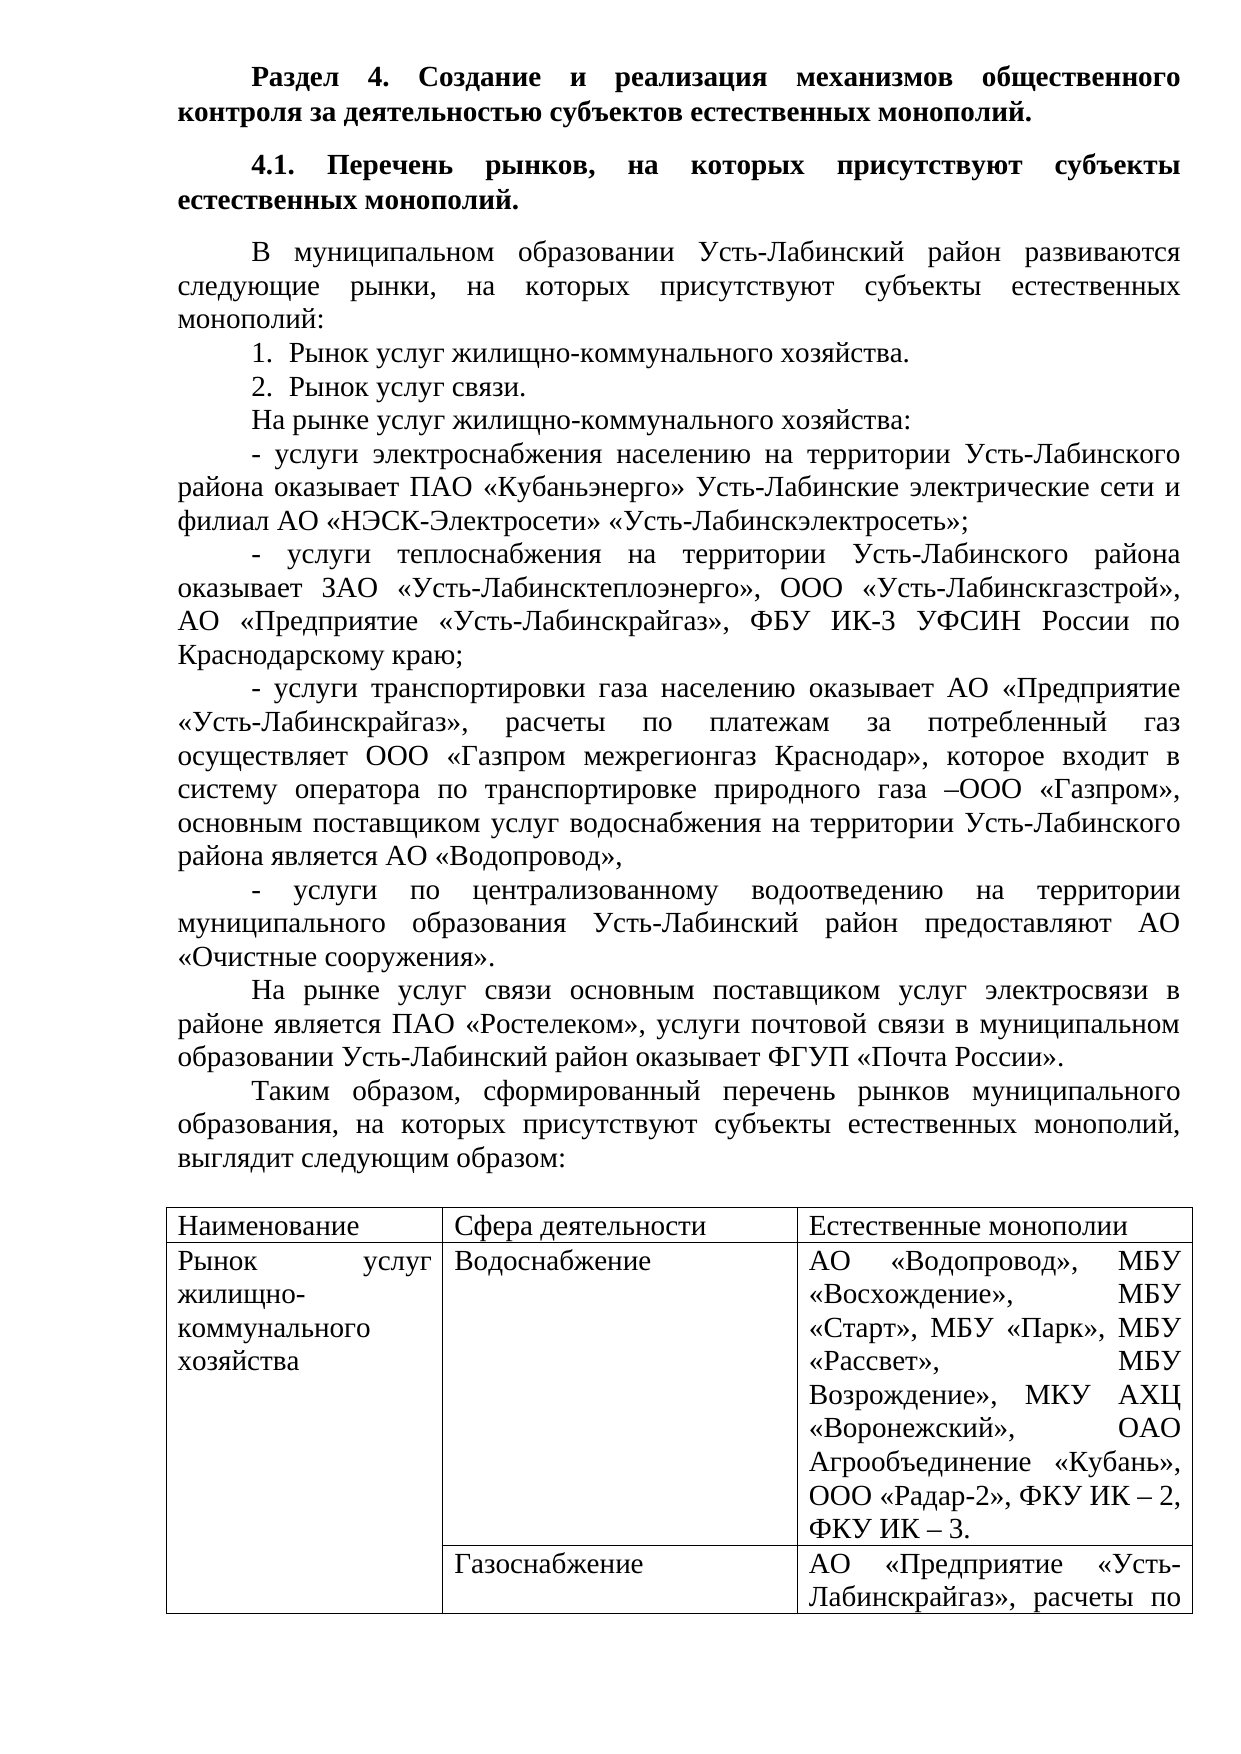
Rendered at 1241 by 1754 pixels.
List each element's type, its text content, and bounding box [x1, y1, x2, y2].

list Рынок услуг жилищно-коммунального хозяйства. [251, 335, 1181, 369]
text Таким образом, сформированный перечень рынков муниципального образования, на которых присутствуют субъекты естественных монополий, выглядит следующим образом: [177, 1073, 1181, 1174]
list Рынок услуг связи. [251, 369, 1181, 402]
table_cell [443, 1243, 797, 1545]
text 4.1. Перечень рынков, на которых присутствуют субъекты естественных монополий. [177, 147, 1181, 216]
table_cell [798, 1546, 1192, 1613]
text Раздел 4. Создание и реализация механизмов общественного контроля за деятельностью субъектов естественных монополий. [177, 59, 1181, 128]
text В муниципальном образовании Усть-Лабинский район развиваются следующие рынки, на которых присутствуют субъекты естественных монополий: [177, 234, 1181, 335]
text - услуги теплоснабжения на территории Усть-Лабинского района оказывает ЗАО «Усть-Лабинсктеплоэнерго», ООО «Усть-Лабинскгазстрой», АО «Предприятие «Усть-Лабинскрайгаз», ФБУ ИК-3 УФСИН России по Краснодарскому краю; [177, 536, 1181, 671]
text На рынке услуг связи основным поставщиком услуг электросвязи в районе является ПАО «Ростелеком», услуги почтовой связи в муниципальном образовании Усть-Лабинский район оказывает ФГУП «Почта России». [177, 972, 1181, 1073]
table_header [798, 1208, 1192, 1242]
text - услуги электроснабжения населению на территории Усть-Лабинского района оказывает ПАО «Кубаньэнерго» Усть-Лабинские электрические сети и филиал АО «НЭСК-Электросети» «Усть-Лабинскэлектросеть»; [177, 436, 1181, 536]
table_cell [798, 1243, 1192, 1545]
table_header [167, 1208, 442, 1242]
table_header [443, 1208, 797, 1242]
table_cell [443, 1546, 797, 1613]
text На рынке услуг жилищно-коммунального хозяйства: [177, 402, 1181, 436]
text - услуги транспортировки газа населению оказывает АО «Предприятие «Усть-Лабинскрайгаз», расчеты по платежам за потребленный газ осуществляет ООО «Газпром межрегионгаз Краснодар», которое входит в систему оператора по транспортировке природного газа –ООО «Газпром», основным поставщиком услуг водоснабжения на территории Усть-Лабинского района является АО «Водопровод», [177, 671, 1181, 872]
text - услуги по централизованному водоотведению на территории муниципального образования Усть-Лабинский район предоставляют АО «Очистные сооружения». [177, 872, 1181, 972]
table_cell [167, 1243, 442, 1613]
